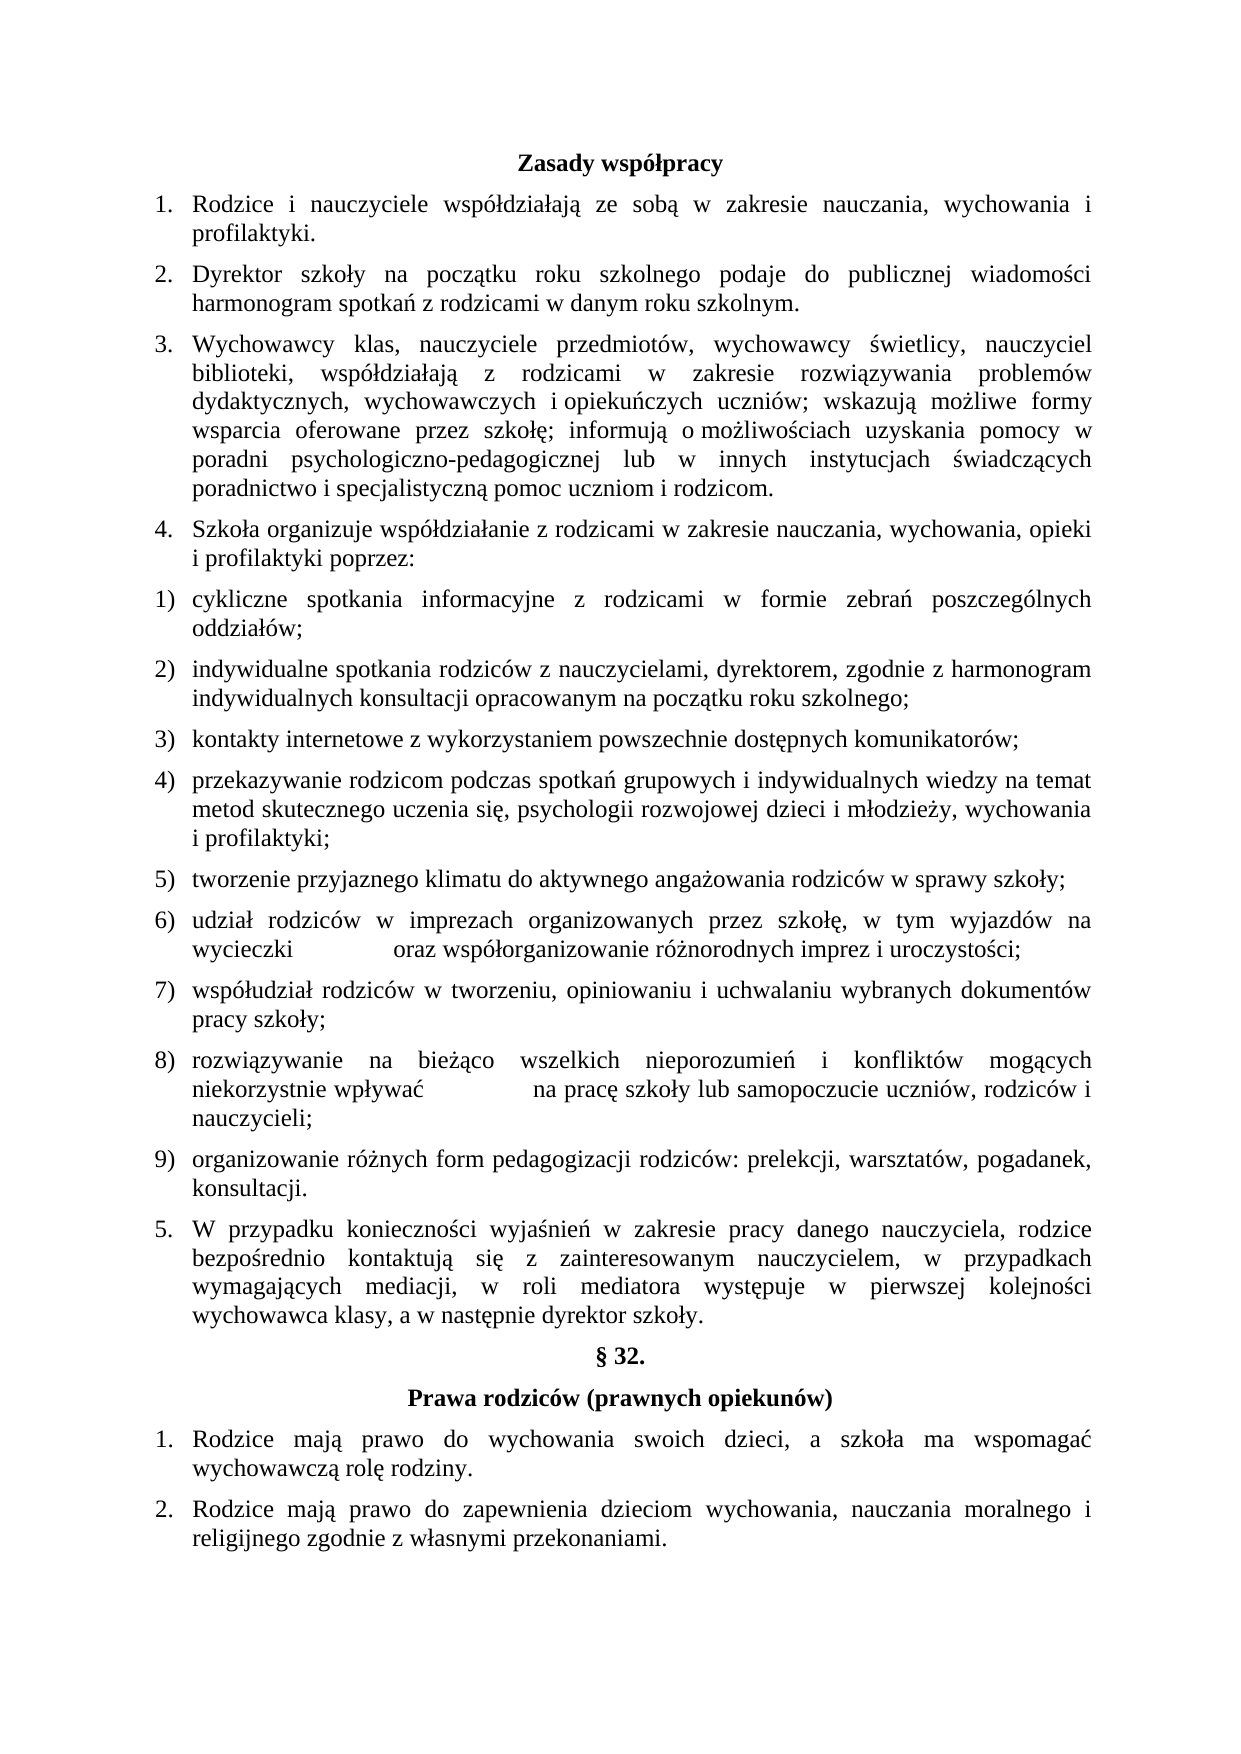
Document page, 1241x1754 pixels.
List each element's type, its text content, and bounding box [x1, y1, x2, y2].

list udział rodziców w imprezach organizowanych przez szkołę, w tym wyjazdów na wycieczki oraz współorganizowanie różnorodnych imprez i uroczystości; [154, 905, 1093, 963]
list Wychowawcy klas, nauczyciele przedmiotów, wychowawcy świetlicy, nauczyciel biblioteki, współdziałają z rodzicami w zakresie rozwiązywania problemów dydaktycznych, wychowawczych i opiekuńczych uczniów; wskazują możliwe formy wsparcia oferowane przez szkołę; informują o możliwościach uzyskania pomocy w poradni psychologiczno-pedagogicznej lub w innych instytucjach świadczących poradnictwo i specjalistyczną pomoc uczniom i rodzicom. [154, 329, 1093, 501]
list organizowanie różnych form pedagogizacji rodziców: prelekcji, warsztatów, pogadanek, konsultacji. [154, 1144, 1093, 1201]
list Szkoła organizuje współdziałanie z rodzicami w zakresie nauczania, wychowania, opieki i profilaktyki poprzez: [154, 514, 1093, 571]
list współudział rodziców w tworzeniu, opiniowaniu i uchwalaniu wybranych dokumentów pracy szkoły; [154, 975, 1093, 1033]
list Rodzice i nauczyciele współdziałają ze sobą w zakresie nauczania, wychowania i profilaktyki. [154, 189, 1093, 246]
list rozwiązywanie na bieżąco wszelkich nieporozumień i konfliktów mogących niekorzystnie wpływać na pracę szkoły lub samopoczucie uczniów, rodziców i nauczycieli; [154, 1045, 1093, 1131]
list Dyrektor szkoły na początku roku szkolnego podaje do publicznej wiadomości harmonogram spotkań z rodzicami w danym roku szkolnym. [154, 259, 1093, 316]
list kontakty internetowe z wykorzystaniem powszechnie dostępnych komunikatorów; [154, 724, 1093, 753]
list cykliczne spotkania informacyjne z rodzicami w formie zebrań poszczególnych oddziałów; [154, 584, 1093, 641]
list W przypadku konieczności wyjaśnień w zakresie pracy danego nauczyciela, rodzice bezpośrednio kontaktują się z zainteresowanym nauczycielem, w przypadkach wymagających mediacji, w roli mediatora występuje w pierwszej kolejności wychowawca klasy, a w następnie dyrektor szkoły. [154, 1214, 1093, 1329]
list Rodzice mają prawo do zapewnienia dzieciom wychowania, nauczania moralnego i religijnego zgodnie z własnymi przekonaniami. [155, 1494, 1093, 1551]
list przekazywanie rodzicom podczas spotkań grupowych i indywidualnych wiedzy na temat metod skutecznego uczenia się, psychologii rozwojowej dzieci i młodzieży, wychowania i profilaktyki; [154, 765, 1093, 851]
list Rodzice mają prawo do wychowania swoich dzieci, a szkoła ma wspomagać wychowawczą rolę rodziny. [155, 1424, 1093, 1481]
list tworzenie przyjaznego klimatu do aktywnego angażowania rodziców w sprawy szkoły; [154, 864, 1093, 893]
list indywidualne spotkania rodziców z nauczycielami, dyrektorem, zgodnie z harmonogram indywidualnych konsultacji opracowanym na początku roku szkolnego; [154, 654, 1093, 711]
subtitle Zasady współpracy [148, 148, 1093, 176]
subtitle Prawa rodziców (prawnych opiekunów) [148, 1383, 1093, 1411]
text § 32. [148, 1341, 1093, 1370]
